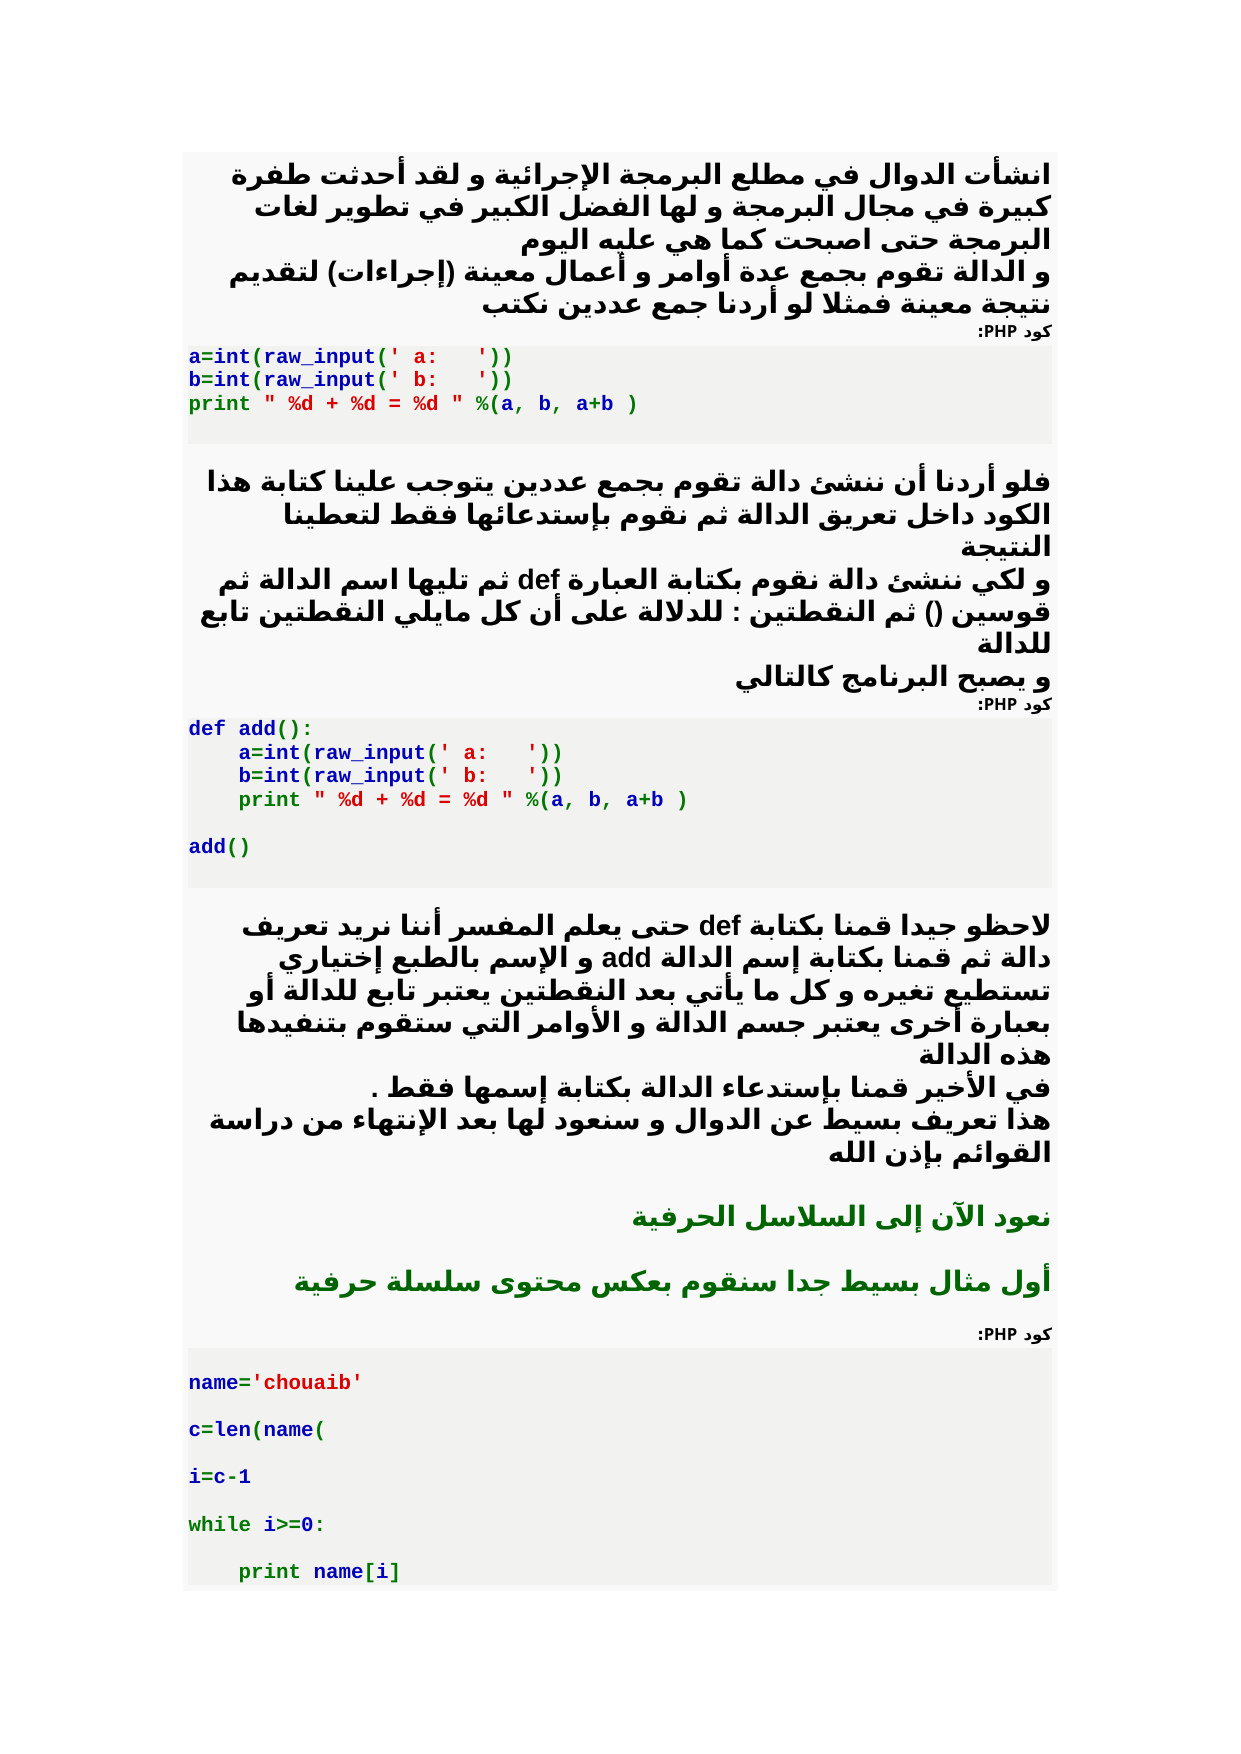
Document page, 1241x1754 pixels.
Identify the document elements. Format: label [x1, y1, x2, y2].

table_cell [183, 152, 1058, 1591]
